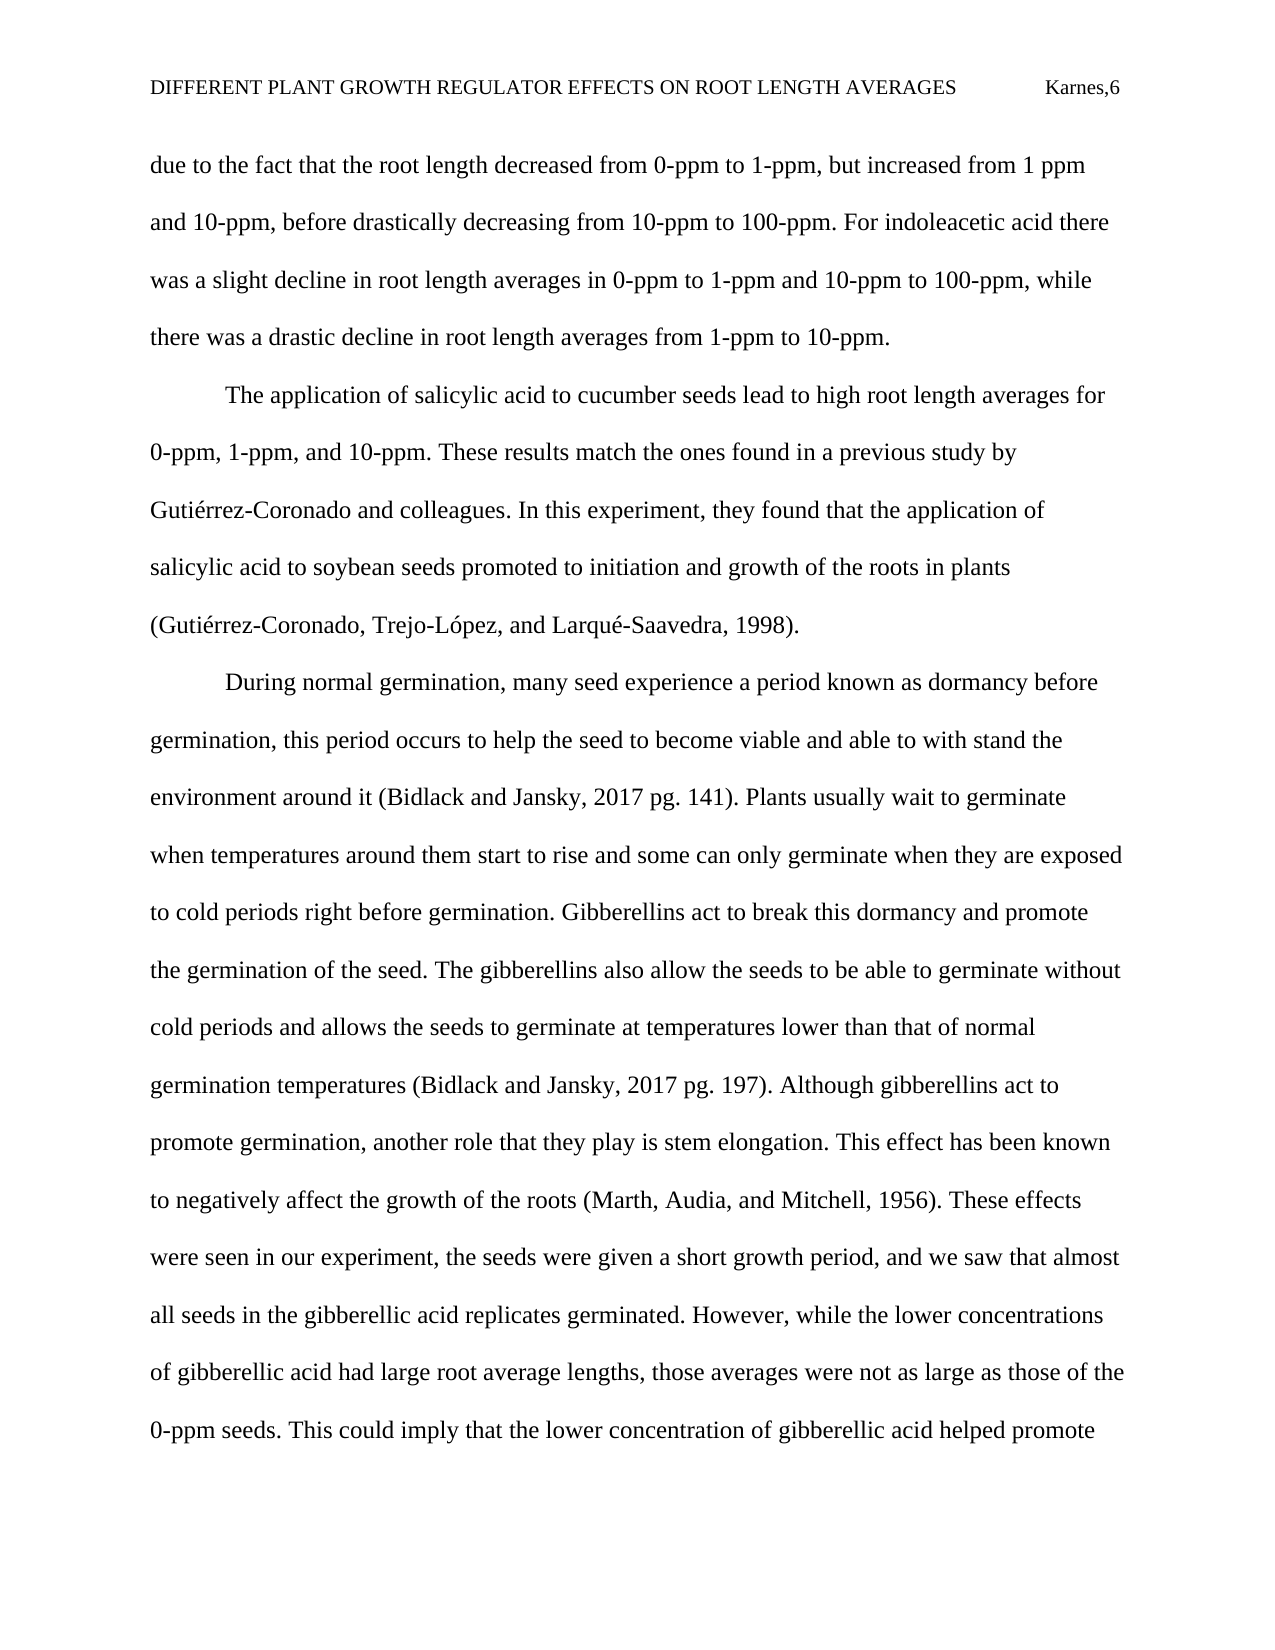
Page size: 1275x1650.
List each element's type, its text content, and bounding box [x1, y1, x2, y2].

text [150, 667, 1125, 1444]
text The application of salicylic acid to cucumber seeds lead to high root length averages for 0-ppm, 1-ppm, and 10-ppm. These results match the ones found in a previous study by Gutiérrez-Coronado and colleagues. In this experiment, they found that the application of salicylic acid to soybean seeds promoted to initiation and growth of the roots in plants (Gutiérrez-Coronado, Trejo-López, and Larqué-Saavedra, 1998). [150, 380, 1125, 639]
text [150, 150, 1125, 351]
